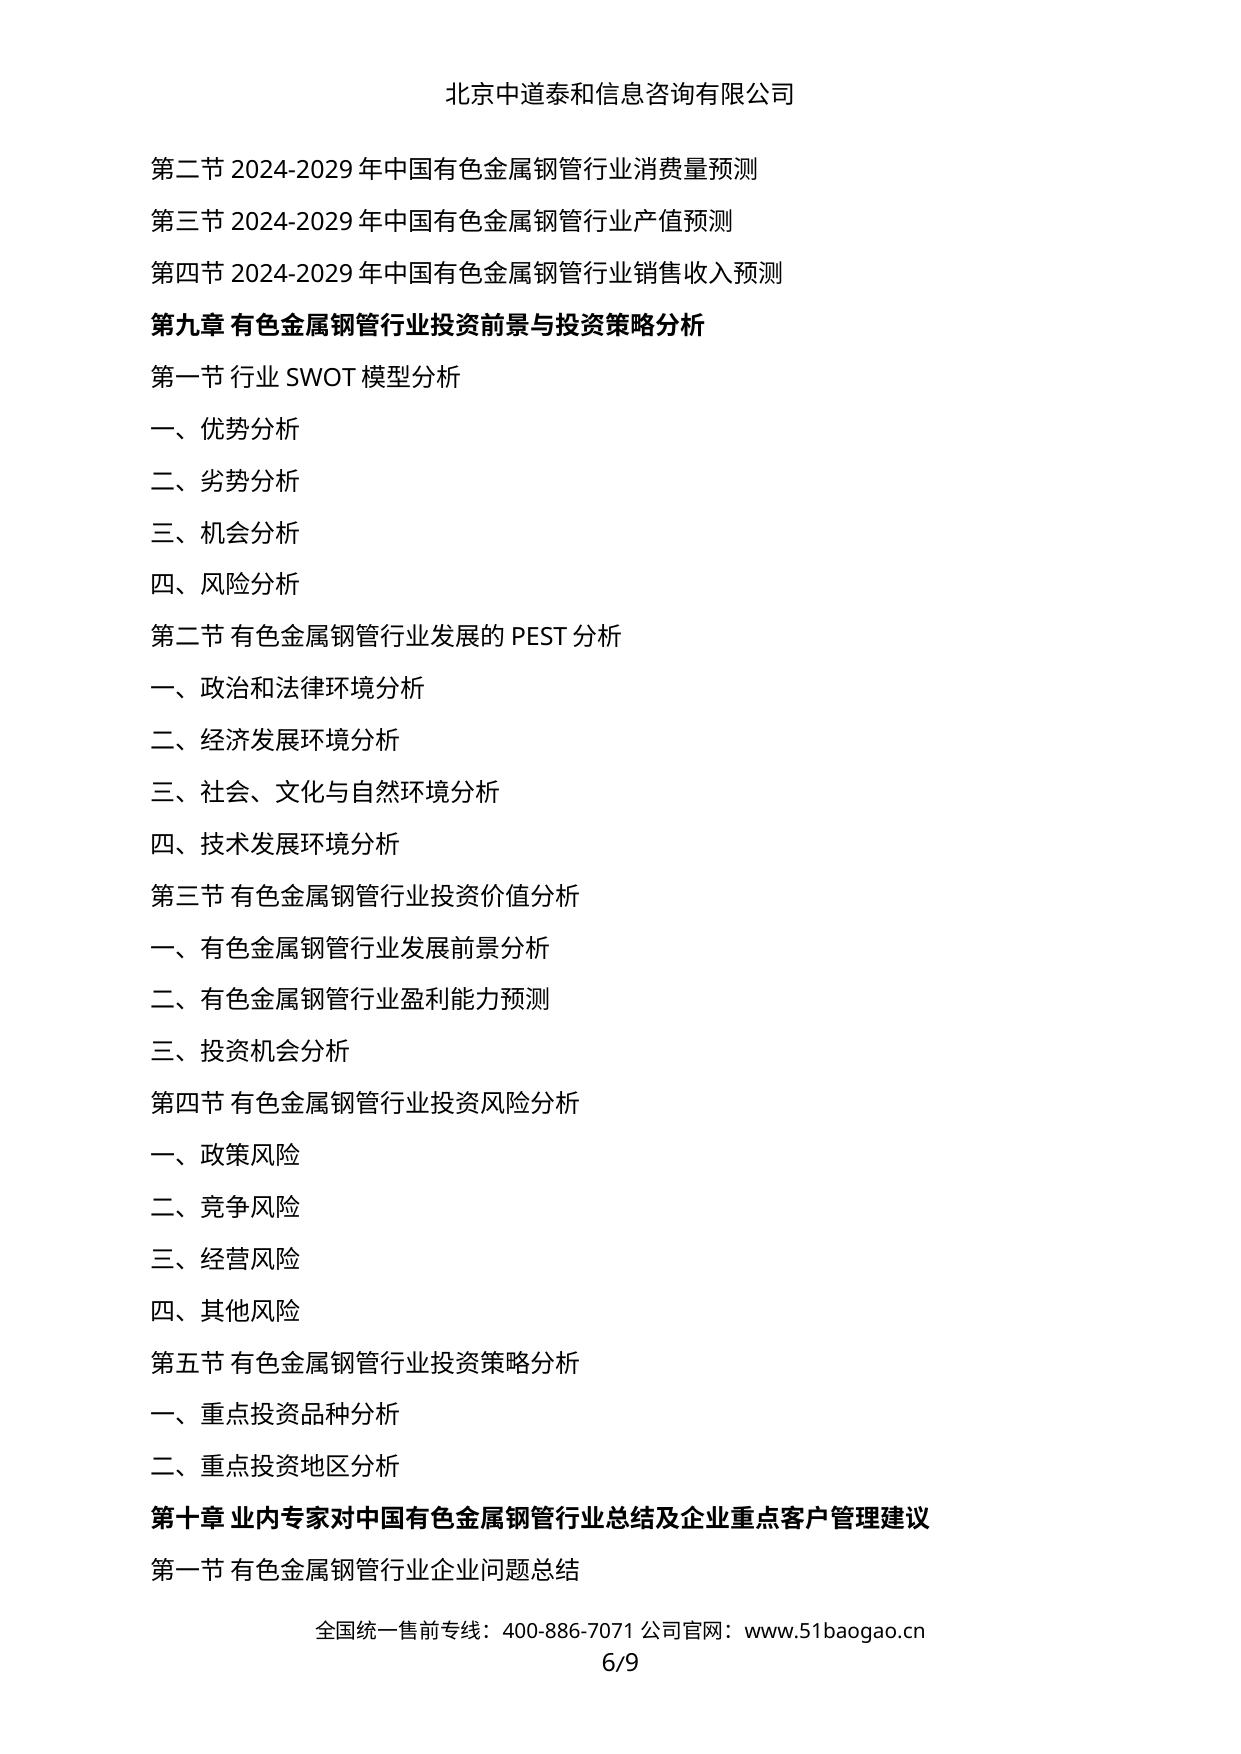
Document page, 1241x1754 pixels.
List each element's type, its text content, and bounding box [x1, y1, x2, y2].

text 第二节 2024-2029年中国有色金属钢管行业消费量预测 [150, 150, 1090, 186]
text 一、优势分析 [150, 409, 1090, 446]
text 第九章 有色金属钢管行业投资前景与投资策略分析 [150, 306, 1090, 342]
text 第三节 有色金属钢管行业投资价值分析 [150, 876, 1090, 912]
text 一、有色金属钢管行业发展前景分析 [150, 928, 1090, 964]
text 第二节 有色金属钢管行业发展的PEST分析 [150, 617, 1090, 653]
text 二、竞争风险 [150, 1187, 1090, 1224]
text 四、风险分析 [150, 565, 1090, 601]
text 三、机会分析 [150, 513, 1090, 549]
text 一、政策风险 [150, 1136, 1090, 1172]
text 三、社会、文化与自然环境分析 [150, 772, 1090, 809]
text 四、技术发展环境分析 [150, 824, 1090, 861]
text 第一节 有色金属钢管行业企业问题总结 [150, 1551, 1090, 1587]
text 三、经营风险 [150, 1239, 1090, 1276]
text 三、投资机会分析 [150, 1032, 1090, 1068]
text 一、重点投资品种分析 [150, 1395, 1090, 1431]
text 一、政治和法律环境分析 [150, 669, 1090, 705]
text 第五节 有色金属钢管行业投资策略分析 [150, 1343, 1090, 1379]
text 第三节 2024-2029年中国有色金属钢管行业产值预测 [150, 202, 1090, 238]
text 四、其他风险 [150, 1291, 1090, 1327]
text 二、劣势分析 [150, 461, 1090, 497]
text 二、有色金属钢管行业盈利能力预测 [150, 980, 1090, 1016]
text 二、经济发展环境分析 [150, 721, 1090, 757]
text 第四节 2024-2029年中国有色金属钢管行业销售收入预测 [150, 254, 1090, 290]
text 二、重点投资地区分析 [150, 1447, 1090, 1483]
text 第四节 有色金属钢管行业投资风险分析 [150, 1084, 1090, 1120]
text 第一节 行业SWOT模型分析 [150, 357, 1090, 394]
text 第十章 业内专家对中国有色金属钢管行业总结及企业重点客户管理建议 [150, 1499, 1090, 1535]
